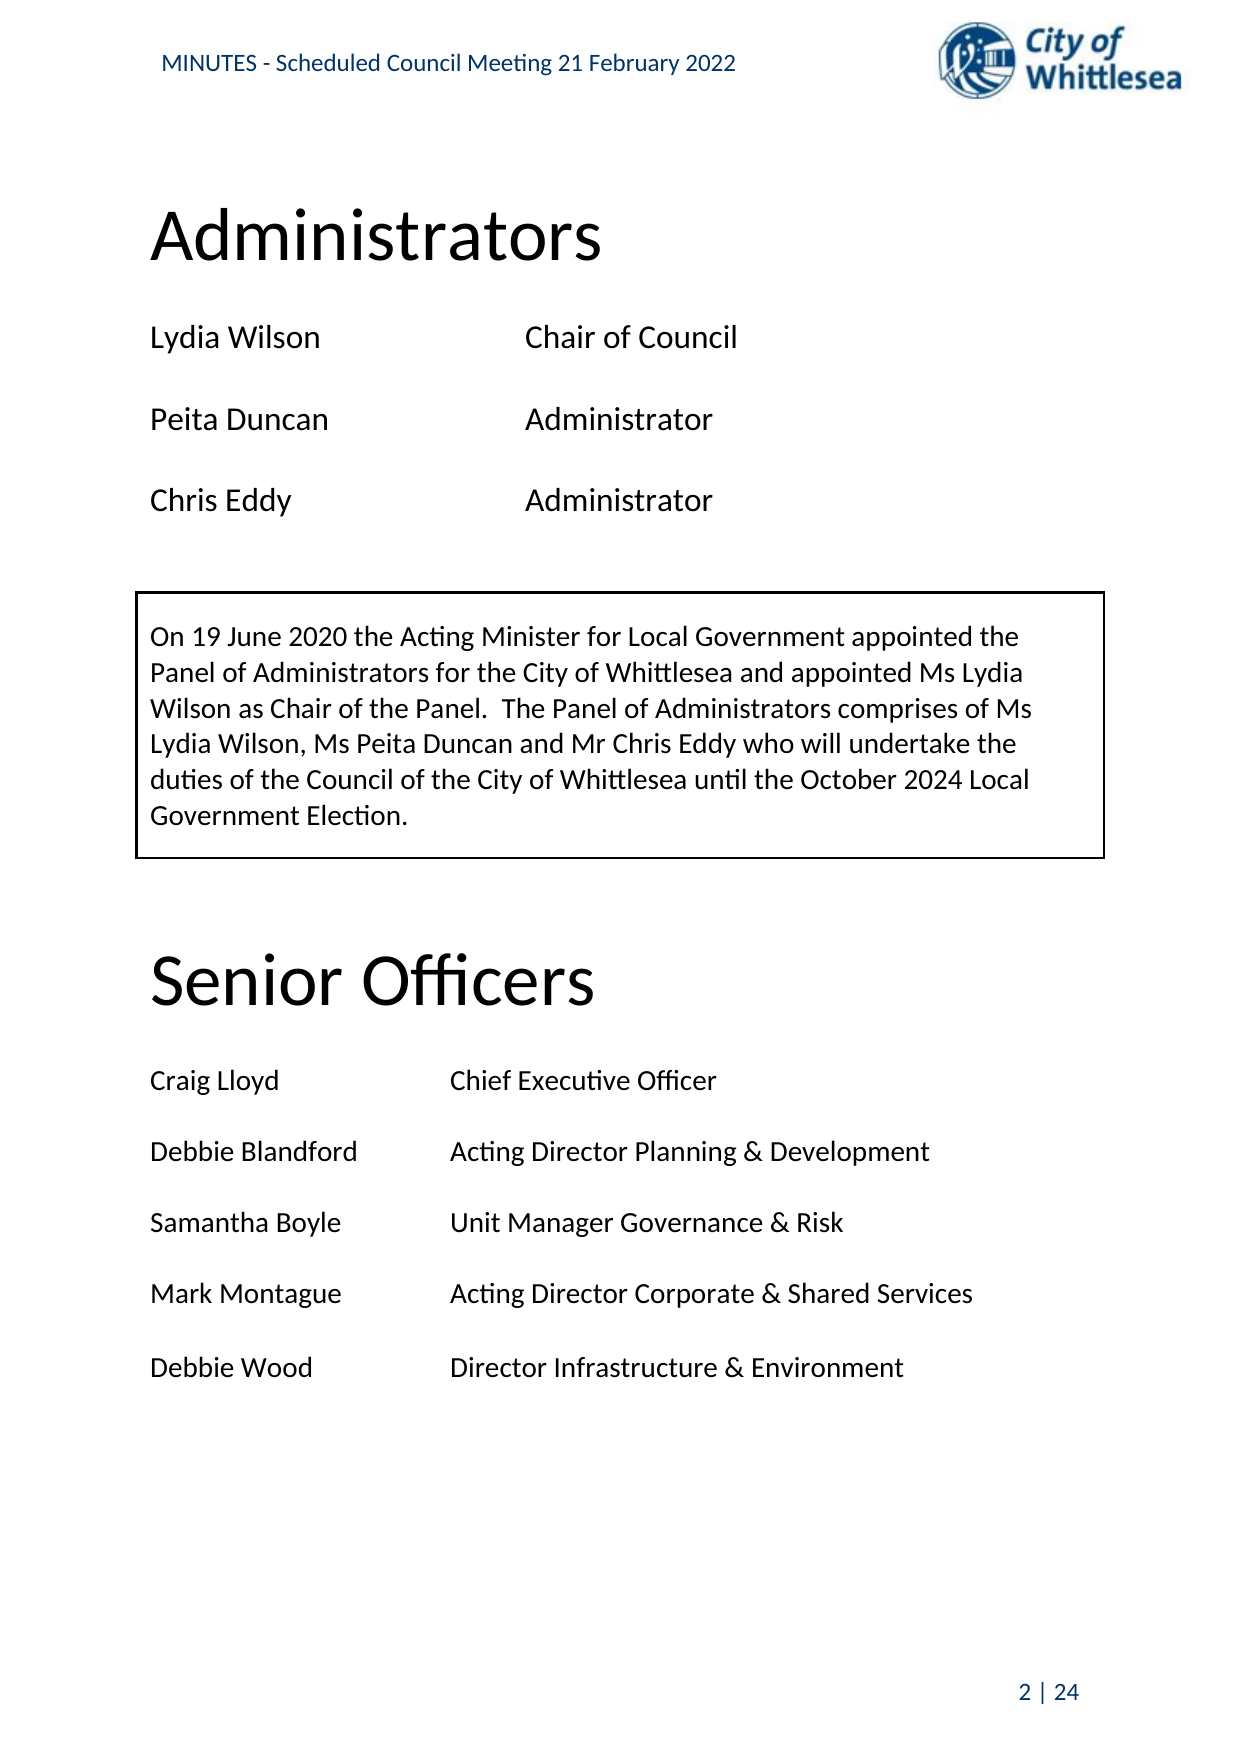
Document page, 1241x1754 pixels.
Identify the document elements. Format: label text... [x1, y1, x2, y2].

text Peita Duncan Administrator [150, 398, 1090, 439]
text Chris Eddy Administrator [150, 479, 1090, 520]
text Administrators [150, 187, 1090, 279]
text On 19 June 2020 the Acting Minister for Local Government appointed the Panel of Administrators for the City of Whittlesea and appointed Ms Lydia Wilson as Chair of the Panel. The Panel of Administrators comprises of Ms Lydia Wilson, Ms Peita Duncan and Mr Chris Eddy who will undertake the duties of the Council of the City of Whittlesea until the October 2024 Local Government Election. [138, 594, 1103, 857]
text Mark Montague Acting Director Corporate & Shared Services [150, 1275, 1090, 1311]
text Samantha Boyle Unit Manager Governance & Risk [150, 1204, 1090, 1240]
text Debbie Blandford Acting Director Planning & Development [150, 1133, 1090, 1168]
text Craig Lloyd Chief Executive Officer [150, 1062, 1090, 1097]
picture [0, 0, 1241, 127]
text Senior Officers [150, 932, 1090, 1024]
text Lydia Wilson Chair of Council [150, 317, 1090, 357]
text Debbie Wood Director Infrastructure & Environment [150, 1349, 1090, 1385]
